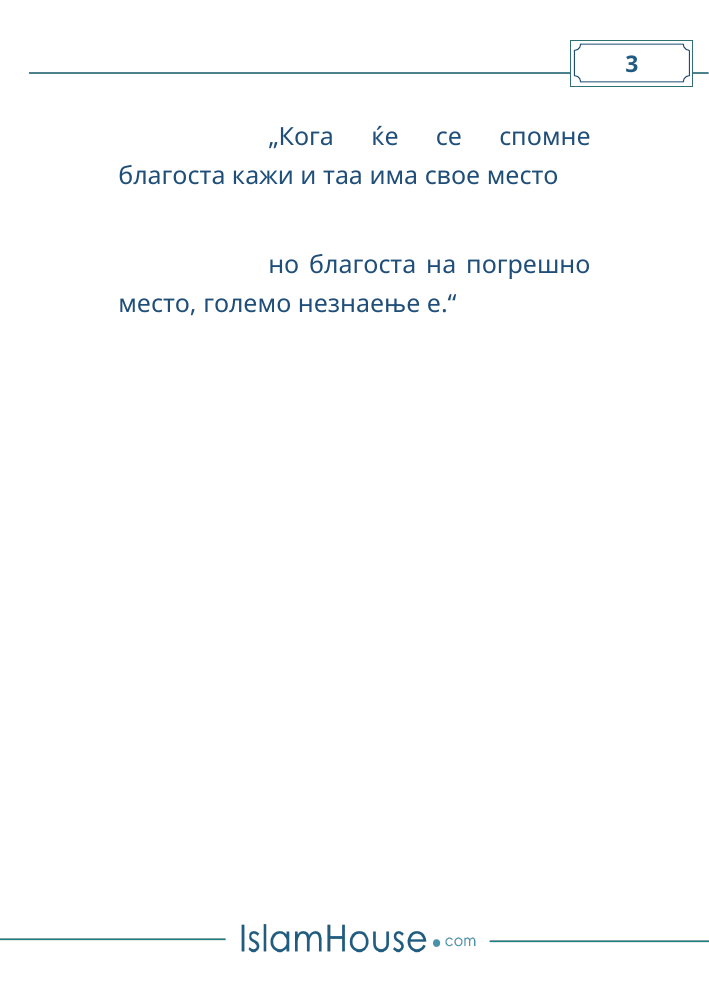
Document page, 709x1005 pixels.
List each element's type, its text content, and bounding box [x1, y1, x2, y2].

picture [233, 919, 709, 959]
text но благоста на погрешно место, големо незнаење е.“ [118, 213, 591, 319]
text „Кога ќе се спомне благоста кажи и таа има свое место [118, 118, 591, 191]
picture [0, 918, 226, 956]
